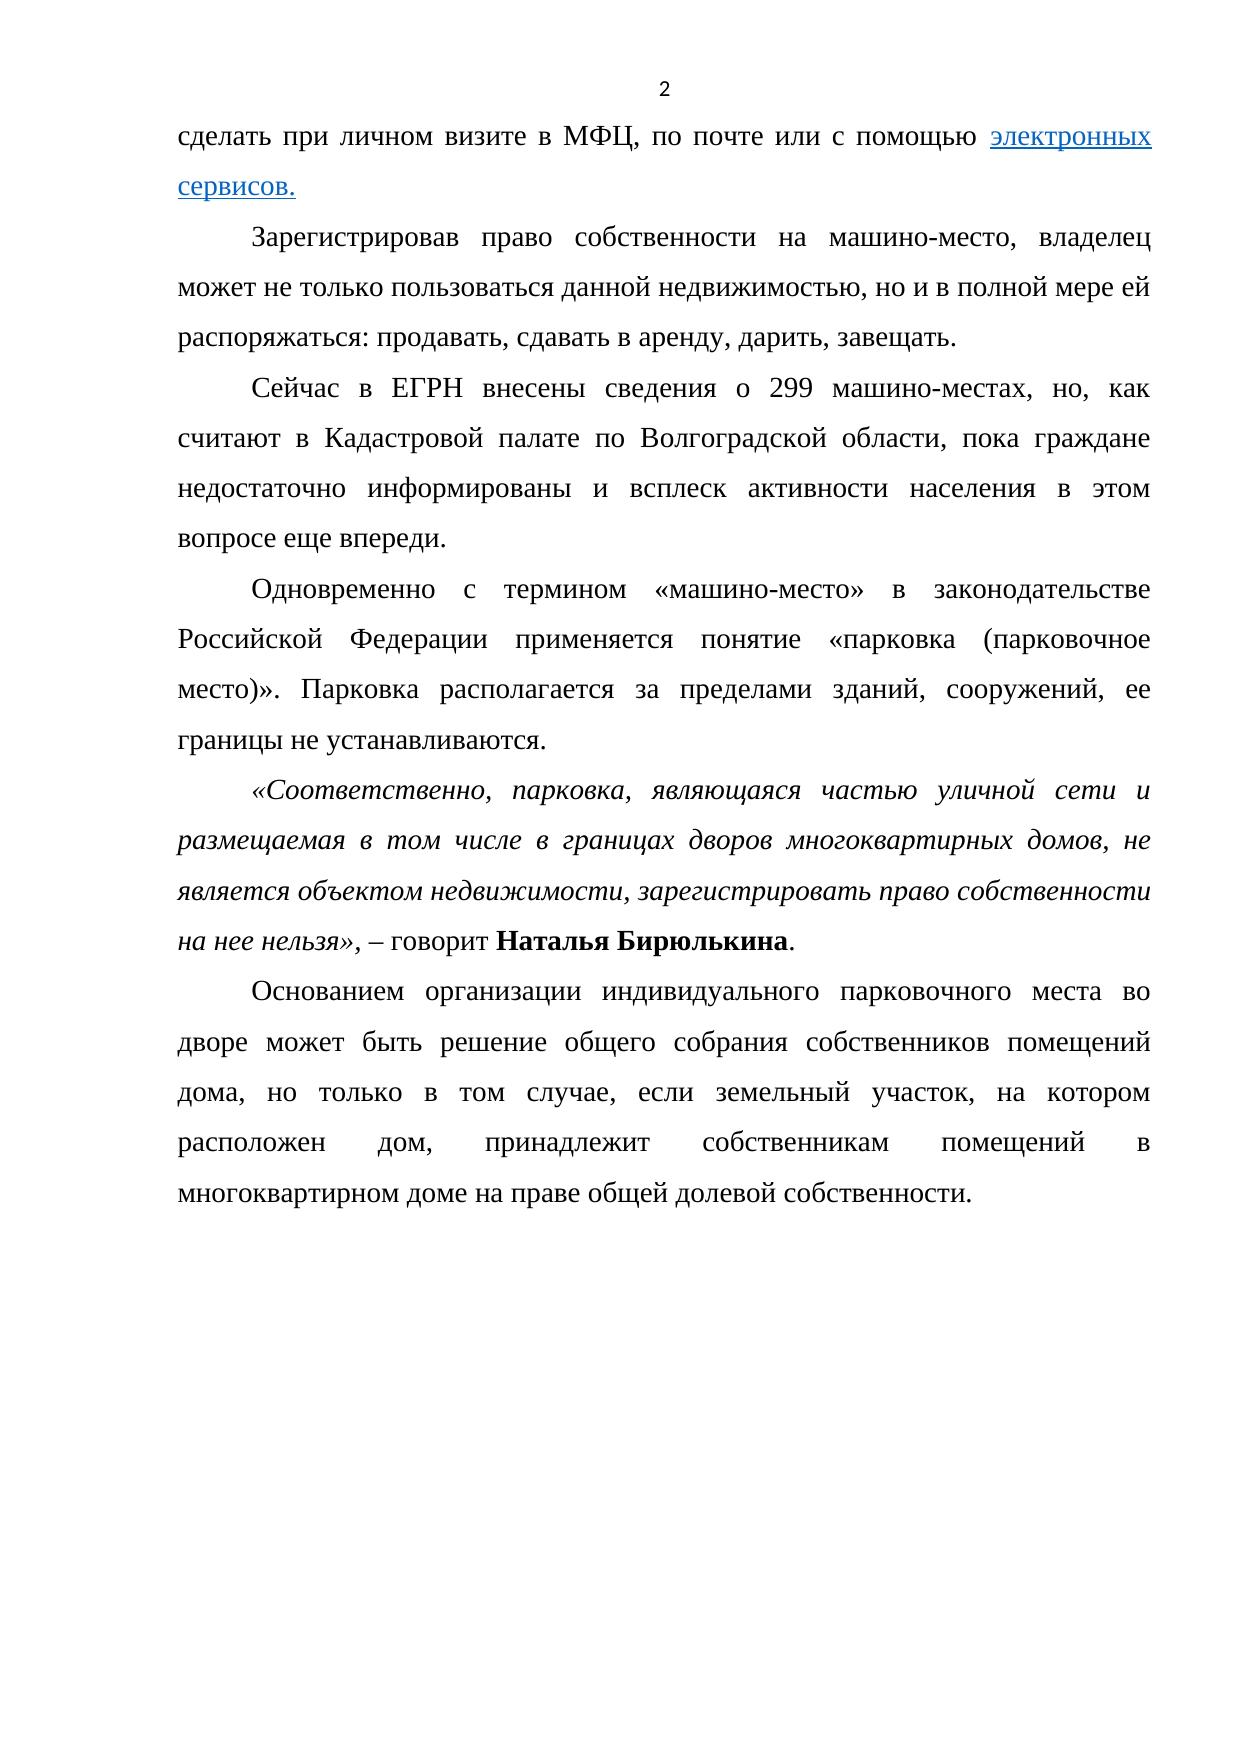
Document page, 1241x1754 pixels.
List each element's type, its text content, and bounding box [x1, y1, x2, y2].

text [177, 118, 1152, 202]
text Сейчас в ЕГРН внесены сведения о 299 машино-местах, но, как считают в Кадастровой палате по Волгоградской области, пока граждане недостаточно информированы и всплеск активности населения в этом вопросе еще впереди. [177, 370, 1152, 554]
text Основанием организации индивидуального парковочного места во дворе может быть решение общего собрания собственников помещений дома, но только в том случае, если земельный участок, на котором расположен дом, принадлежит собственникам помещений в многоквартирном доме на праве общей долевой собственности. [177, 973, 1152, 1208]
text Одновременно с термином «машино-место» в законодательстве Российской Федерации применяется понятие «парковка (парковочное место)». Парковка располагается за пределами зданий, сооружений, ее границы не устанавливаются. [177, 571, 1152, 755]
text «Соответственно, парковка, являющаяся частью уличной сети и размещаемая в том числе в границах дворов многоквартирных домов, не является объектом недвижимости, зарегистрировать право собственности на нее нельзя», – говорит Наталья Бирюлькина. [177, 772, 1152, 957]
text Зарегистрировав право собственности на машино-место, владелец может не только пользоваться данной недвижимостью, но и в полной мере ей распоряжаться: продавать, сдавать в аренду, дарить, завещать. [177, 219, 1152, 353]
